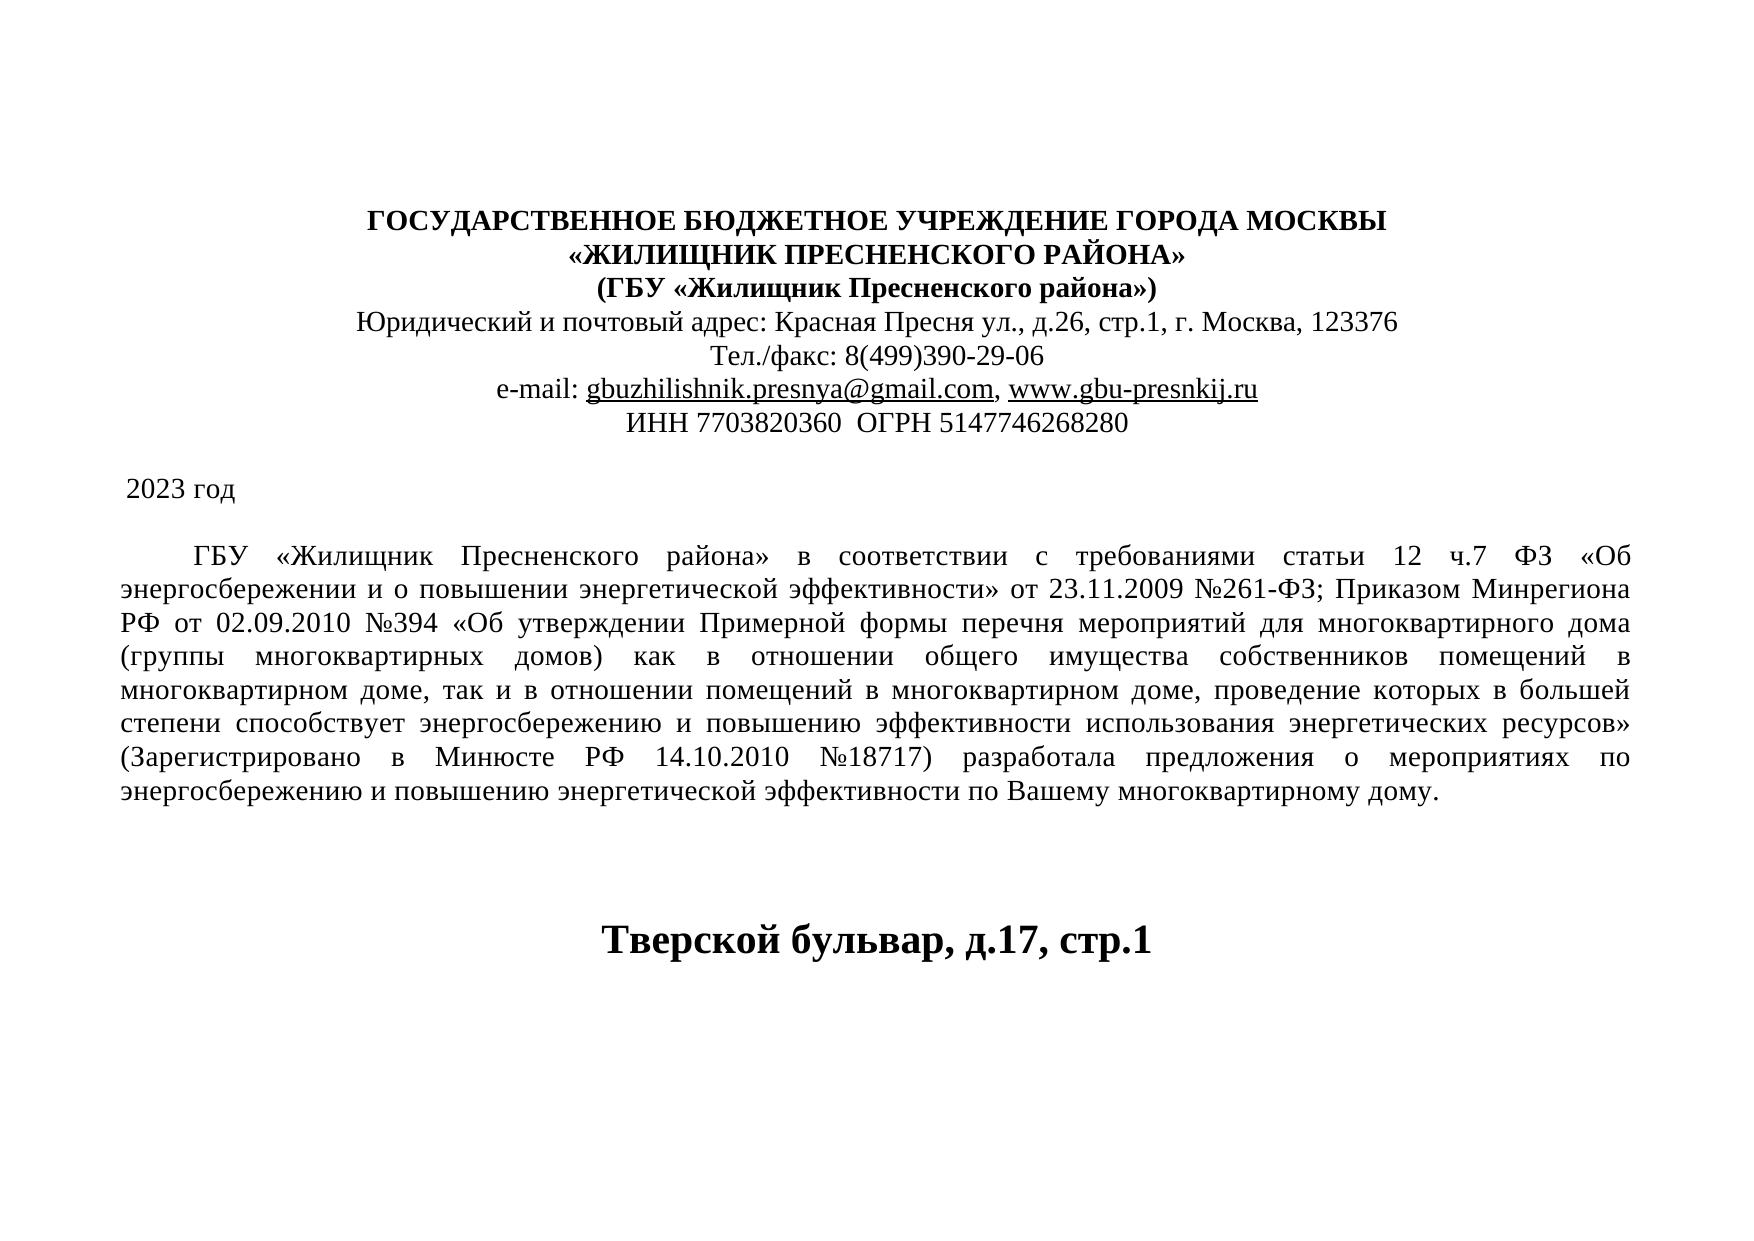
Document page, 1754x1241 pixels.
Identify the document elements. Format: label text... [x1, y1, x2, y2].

text ГБУ «Жилищник Пресненского района» в соответствии с требованиями статьи 12 ч.7 ФЗ «Об энергосбережении и о повышении энергетической эффективности» от 23.11.2009 №261-ФЗ; Приказом Минрегиона РФ от 02.09.2010 №394 «Об утверждении Примерной формы перечня мероприятий для многоквартирного дома (группы многоквартирных домов) как в отношении общего имущества собственников помещений в многоквартирном доме, так и в отношении помещений в многоквартирном доме, проведение которых в большей степени способствует энергосбережению и повышению эффективности использования энергетических ресурсов» (Зарегистрировано в Минюсте РФ 14.10.2010 №18717) разработала предложения о мероприятиях по энергосбережению и повышению энергетической эффективности по Вашему многоквартирному дому. [120, 538, 1634, 807]
text ИНН 7703820360 ОГРН 5147746268280 [118, 405, 1636, 438]
text e-mail: gbuzhilishnik.presnya@gmail.com, www.gbu-presnkij.ru [118, 371, 1636, 405]
text Тел./факс: 8(499)390-29-06 [118, 338, 1636, 371]
text Тверской бульвар, д.17, стр.1 [118, 915, 1636, 963]
text Юридический и почтовый адрес: Красная Пресня ул., д.26, стр.1, г. Москва, 123376 [118, 304, 1636, 338]
text (ГБУ «Жилищник Пресненского района») [118, 271, 1636, 304]
text «ЖИЛИЩНИК ПРЕСНЕНСКОГО РАЙОНА» [118, 237, 1636, 271]
text ГОСУДАРСТВЕННОЕ БЮДЖЕТНОЕ УЧРЕЖДЕНИЕ ГОРОДА МОСКВЫ [118, 203, 1636, 237]
text 2023 год [118, 471, 1634, 505]
